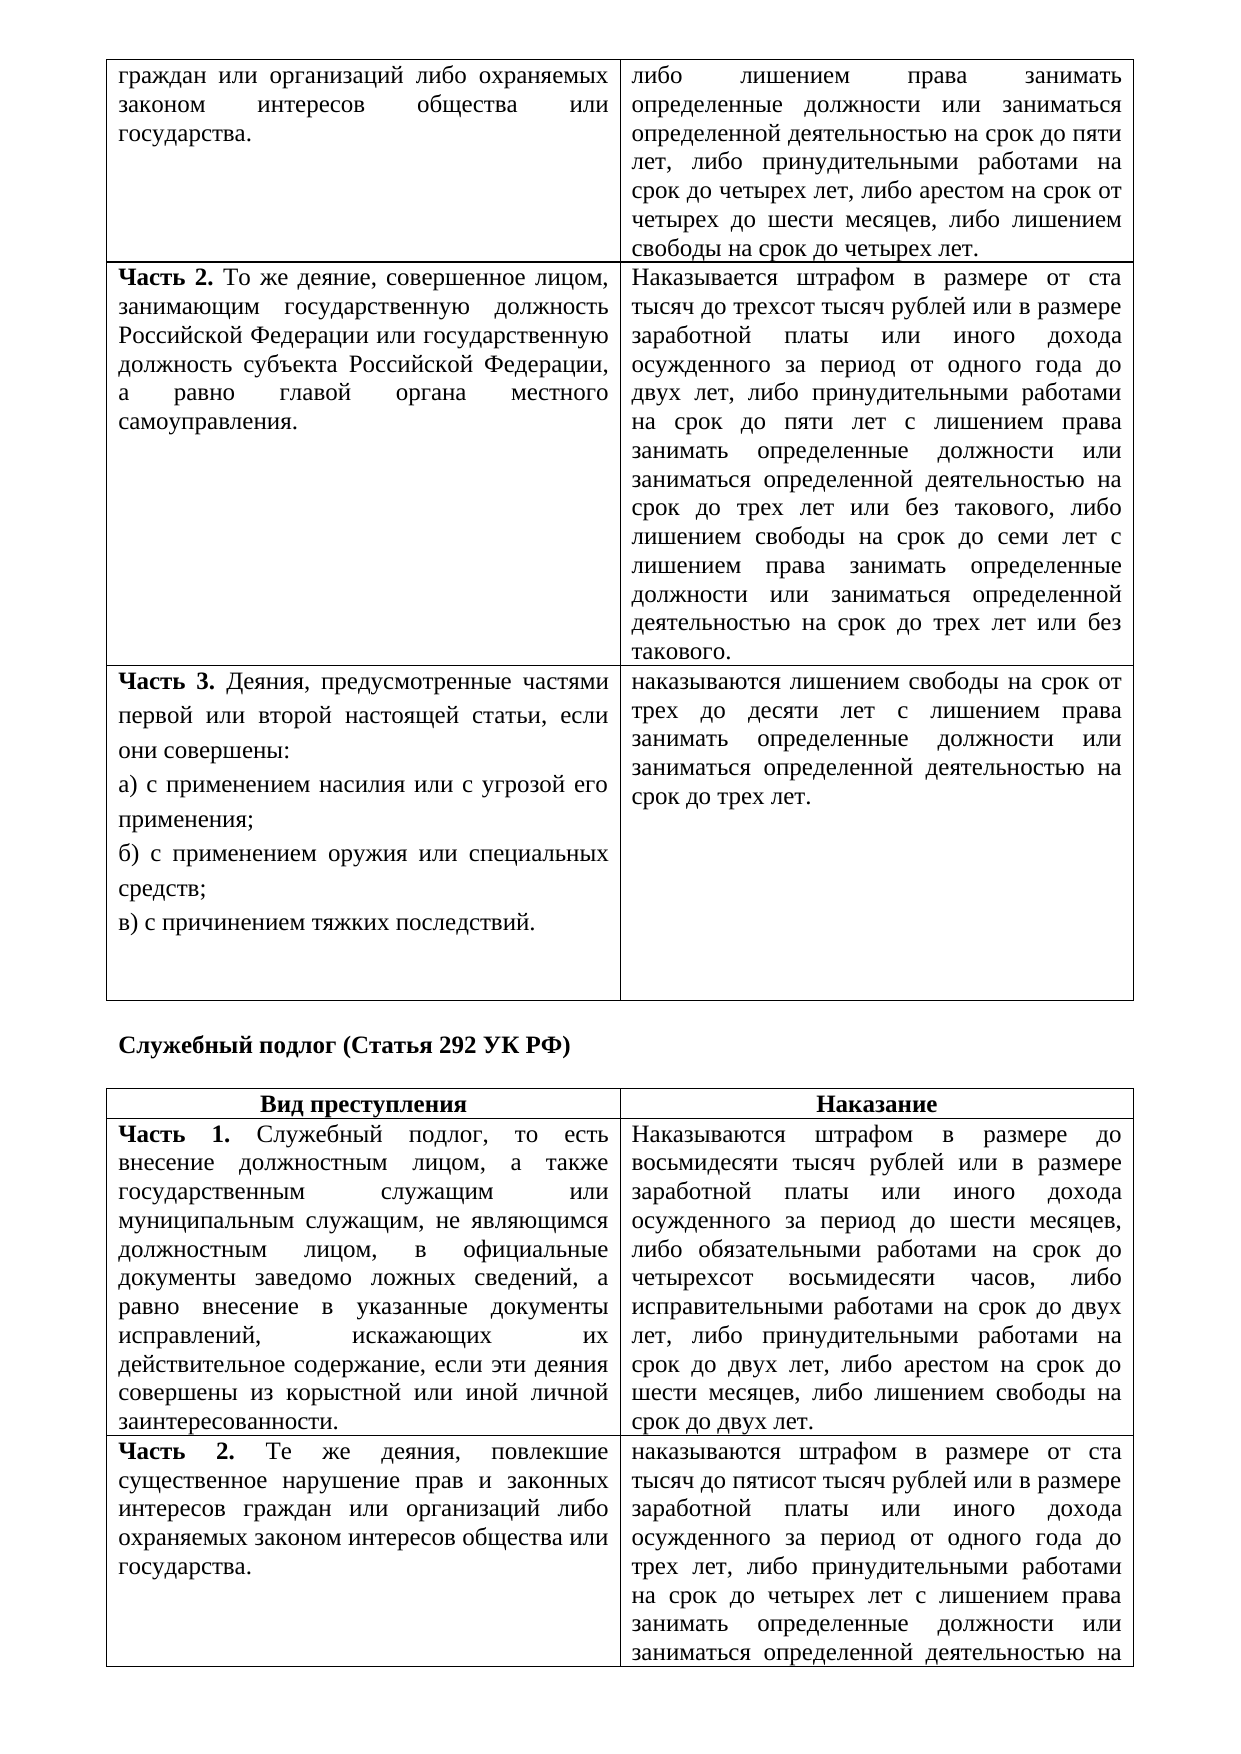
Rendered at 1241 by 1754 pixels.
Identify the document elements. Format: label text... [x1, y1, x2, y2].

table_header Вид преступления [107, 1089, 620, 1118]
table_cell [107, 1436, 620, 1666]
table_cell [621, 60, 1133, 261]
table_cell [107, 60, 620, 261]
table_cell Наказывается штрафом в размере от ста тысяч до трехсот тысяч рублей или в размере заработной платы или иного дохода осужденного за период от одного года до двух лет, либо принудительными работами на срок до пяти лет с лишением права занимать определенные должности или заниматься определенной деятельностью на срок до трех лет или без такового, либо лишением свободы на срок до семи лет с лишением права занимать определенные должности или заниматься определенной деятельностью на срок до трех лет или без такового. [621, 263, 1133, 665]
table_cell Часть 2. То же деяние, совершенное лицом, занимающим государственную должность Российской Федерации или государственную должность субъекта Российской Федерации, а равно главой органа местного самоуправления. [107, 263, 620, 665]
table_cell Наказываются штрафом в размере до восьмидесяти тысяч рублей или в размере заработной платы или иного дохода осужденного за период до шести месяцев, либо обязательными работами на срок до четырехсот восьмидесяти часов, либо исправительными работами на срок до двух лет, либо принудительными работами на срок до двух лет, либо арестом на срок до шести месяцев, либо лишением свободы на срок до двух лет. [621, 1119, 1133, 1435]
table_cell наказываются лишением свободы на срок от трех до десяти лет с лишением права занимать определенные должности или заниматься определенной деятельностью на срок до трех лет. [621, 666, 1133, 1000]
text Служебный подлог (Статья 292 УК РФ) [118, 1030, 1122, 1059]
table_cell Часть 1. Служебный подлог, то есть внесение должностным лицом, а также государственным служащим или муниципальным служащим, не являющимся должностным лицом, в официальные документы заведомо ложных сведений, а равно внесение в указанные документы исправлений, искажающих их действительное содержание, если эти деяния совершены из корыстной или иной личной заинтересованности. [107, 1119, 620, 1435]
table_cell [621, 1436, 1133, 1666]
table_cell Часть 3. Деяния, предусмотренные частями первой или второй настоящей статьи, если они совершены: а) с применением насилия или с угрозой его применения; б) с применением оружия или специальных средств; в) с причинением тяжких последствий. [107, 666, 620, 1000]
table_header Наказание [621, 1089, 1133, 1118]
